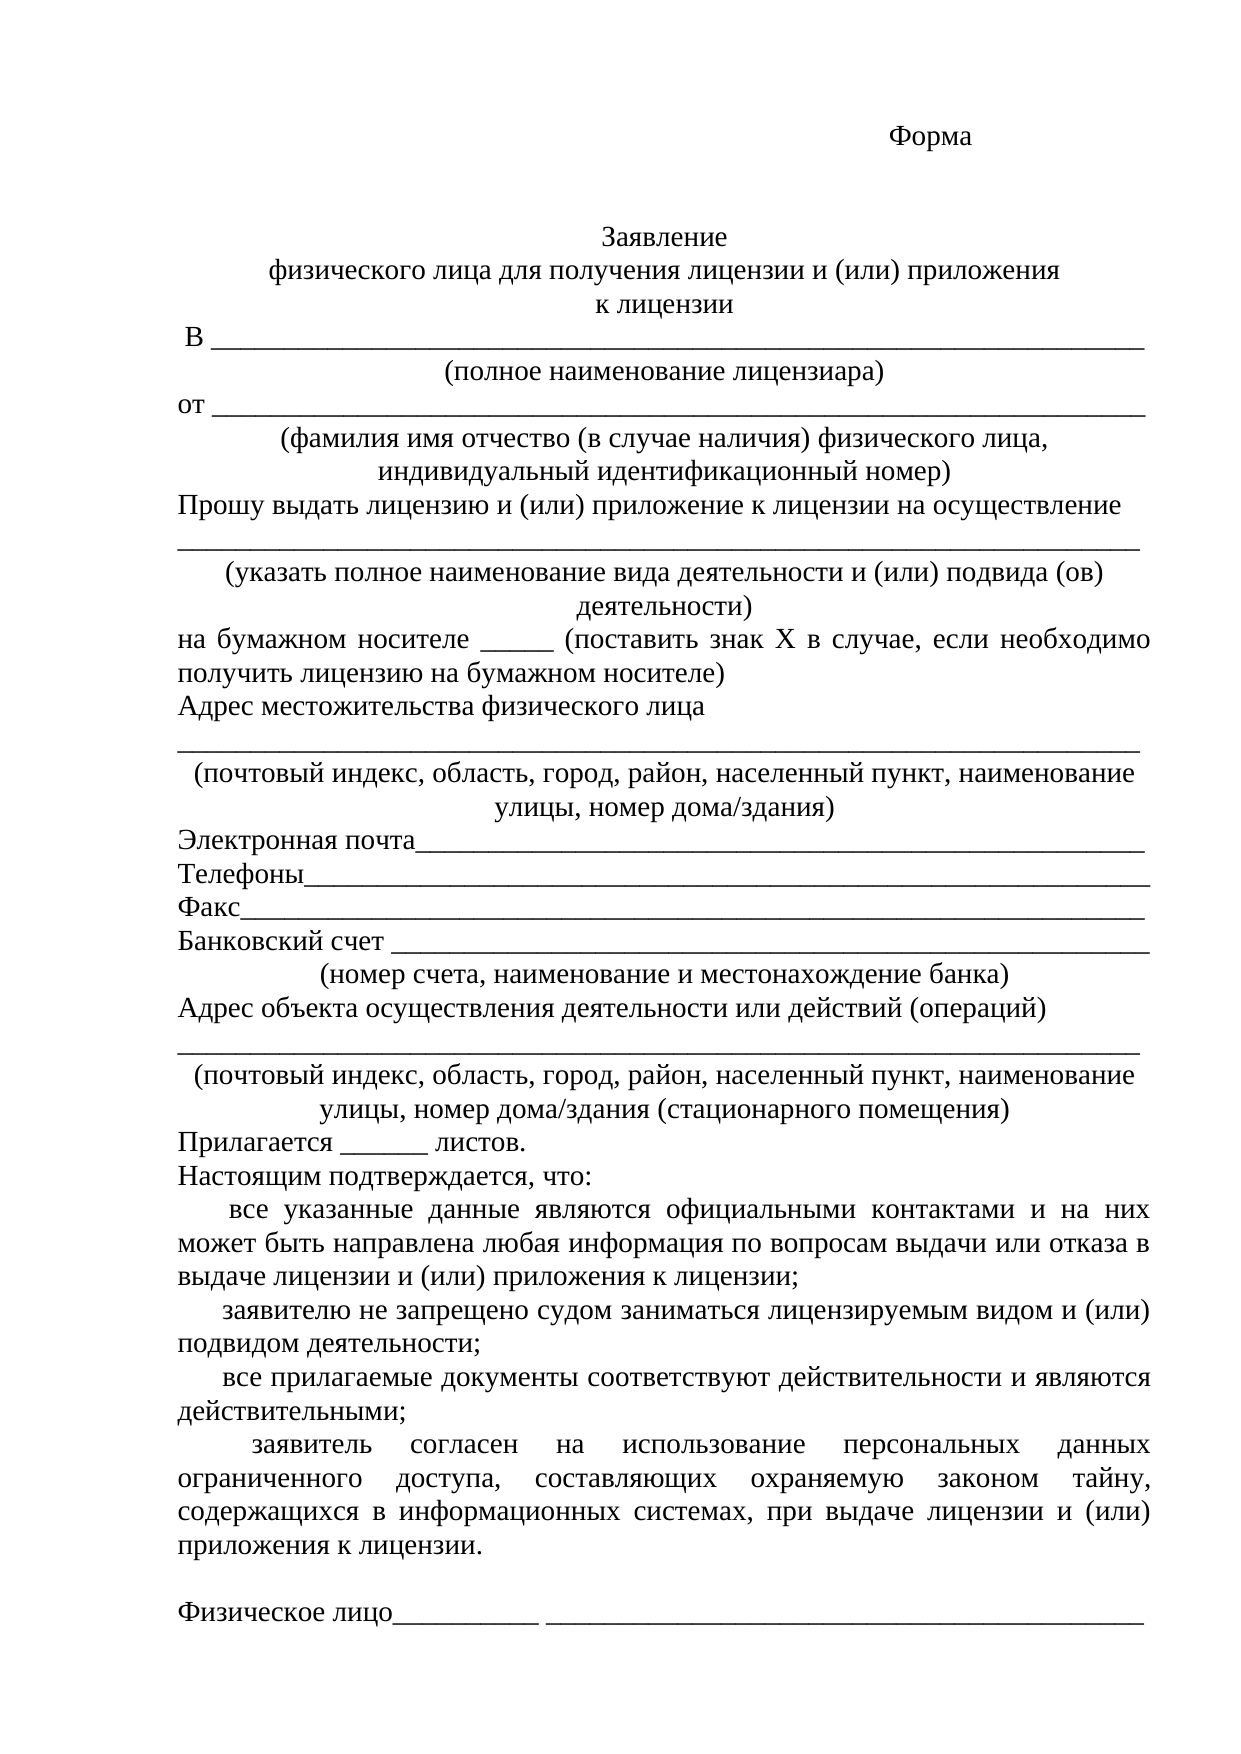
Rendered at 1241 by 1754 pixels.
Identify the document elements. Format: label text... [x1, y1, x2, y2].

text Адрес местожительства физического лица __________________________________________________________________ [177, 688, 1152, 755]
text заявителю не запрещено судом заниматься лицензируемым видом и (или) подвидом деятельности; [177, 1292, 1152, 1359]
text (почтовый индекс, область, город, район, населенный пункт, наименование улицы, номер дома/здания (стационарного помещения) [177, 1057, 1152, 1124]
text Электронная почта__________________________________________________ [177, 822, 1152, 856]
text Факс______________________________________________________________ [177, 889, 1152, 923]
text Форма [177, 118, 1152, 152]
text заявитель согласен на использование персональных данных ограниченного доступа, составляющих охраняемую законом тайну, содержащихся в информационных системах, при выдаче лицензии и (или) приложения к лицензии. [177, 1426, 1152, 1560]
text Физическое лицо__________ _________________________________________ [177, 1594, 1152, 1627]
text от ________________________________________________________________ [177, 386, 1152, 420]
text Заявление [177, 219, 1152, 252]
text Прошу выдать лицензию и (или) приложение к лицензии на осуществление [177, 487, 1152, 521]
text __________________________________________________________________ [177, 521, 1152, 554]
text (указать полное наименование вида деятельности и (или) подвида (ов) деятельности) [177, 554, 1152, 621]
text В ________________________________________________________________ (полное наименование лицензиара) [177, 319, 1152, 386]
text Настоящим подтверждается, что: [177, 1158, 1152, 1191]
text Банковский счет ____________________________________________________ [177, 923, 1152, 957]
text все прилагаемые документы соответствуют действительности и являются действительными; [177, 1359, 1152, 1426]
text Телефоны__________________________________________________________ [177, 856, 1152, 889]
text (почтовый индекс, область, город, район, населенный пункт, наименование улицы, номер дома/здания) [177, 755, 1152, 822]
text на бумажном носителе _____ (поставить знак Х в случае, если необходимо получить лицензию на бумажном носителе) [177, 621, 1152, 688]
text __________________________________________________________________ [177, 1024, 1152, 1057]
text Адрес объекта осуществления деятельности или действий (операций) [177, 990, 1152, 1024]
text к лицензии [177, 286, 1152, 319]
text Прилагается ______ листов. [177, 1124, 1152, 1158]
text физического лица для получения лицензии и (или) приложения [177, 252, 1152, 286]
text все указанные данные являются официальными контактами и на них может быть направлена любая информация по вопросам выдачи или отказа в выдаче лицензии и (или) приложения к лицензии; [177, 1191, 1152, 1292]
text (номер счета, наименование и местонахождение банка) [177, 957, 1152, 990]
text (фамилия имя отчество (в случае наличия) физического лица, индивидуальный идентификационный номер) [177, 420, 1152, 487]
